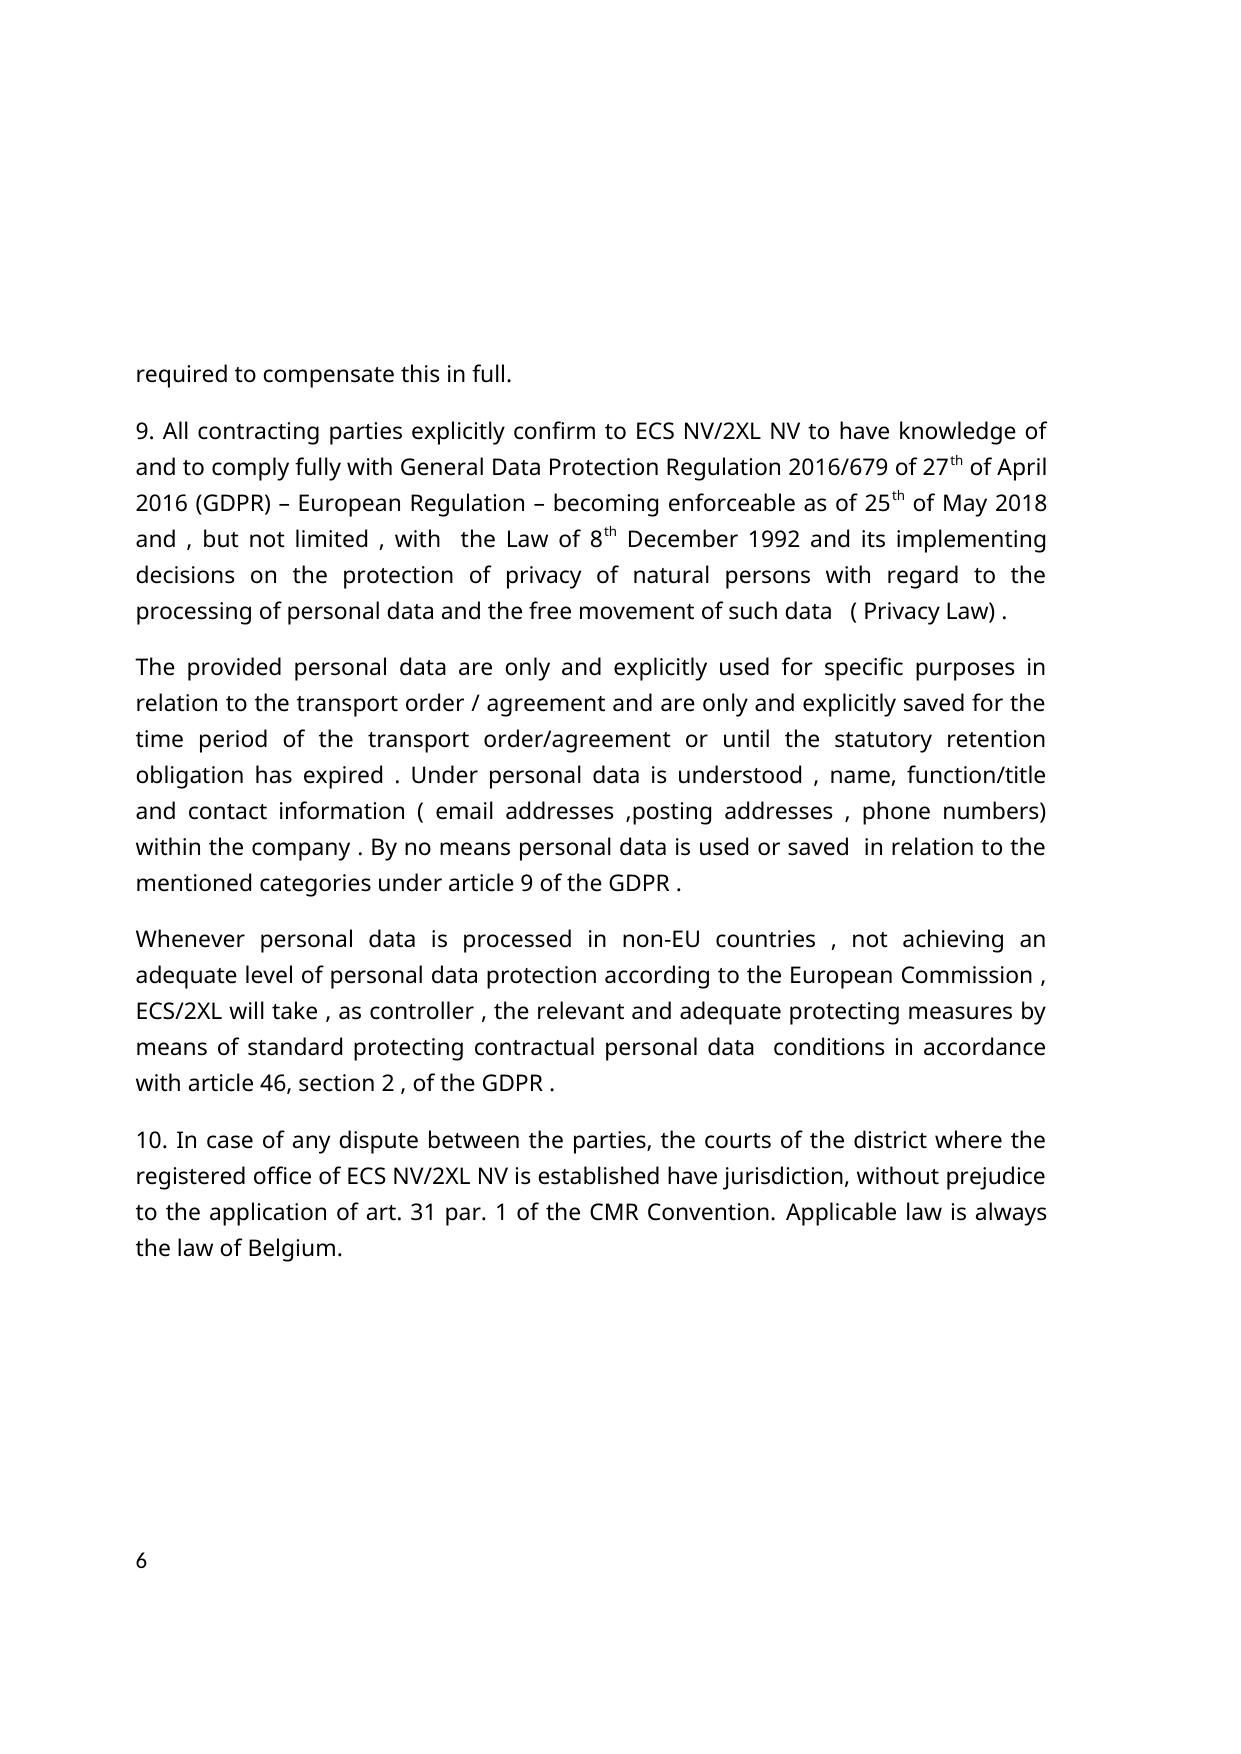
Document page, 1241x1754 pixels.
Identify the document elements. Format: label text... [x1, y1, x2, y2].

text 10. In case of any dispute between the parties, the courts of the district where the registered office of ECS NV/2XL NV is established have jurisdiction, without prejudice to the application of art. 31 par. 1 of the CMR Convention. Applicable law is always the law of Belgium. [135, 1124, 1047, 1263]
text Whenever personal data is processed in non-EU countries , not achieving an adequate level of personal data protection according to the European Commission , ECS/2XL will take , as controller , the relevant and adequate protecting measures by means of standard protecting contractual personal data conditions in accordance with article 46, section 2 , of the GDPR . [135, 923, 1047, 1098]
text The provided personal data are only and explicitly used for specific purposes in relation to the transport order / agreement and are only and explicitly saved for the time period of the transport order/agreement or until the statutory retention obligation has expired . Under personal data is understood , name, function/title and contact information ( email addresses ,posting addresses , phone numbers) within the company . By no means personal data is used or saved in relation to the mentioned categories under article 9 of the GDPR . [135, 651, 1047, 898]
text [135, 358, 1091, 389]
text 9. All contracting parties explicitly confirm to ECS NV/2XL NV to have knowledge of and to comply fully with General Data Protection Regulation 2016/679 of 27th of April 2016 (GDPR) – European Regulation – becoming enforceable as of 25th of May 2018 and , but not limited , with the Law of 8th December 1992 and its implementing decisions on the protection of privacy of natural persons with regard to the processing of personal data and the free movement of such data ( Privacy Law) . [135, 415, 1047, 626]
